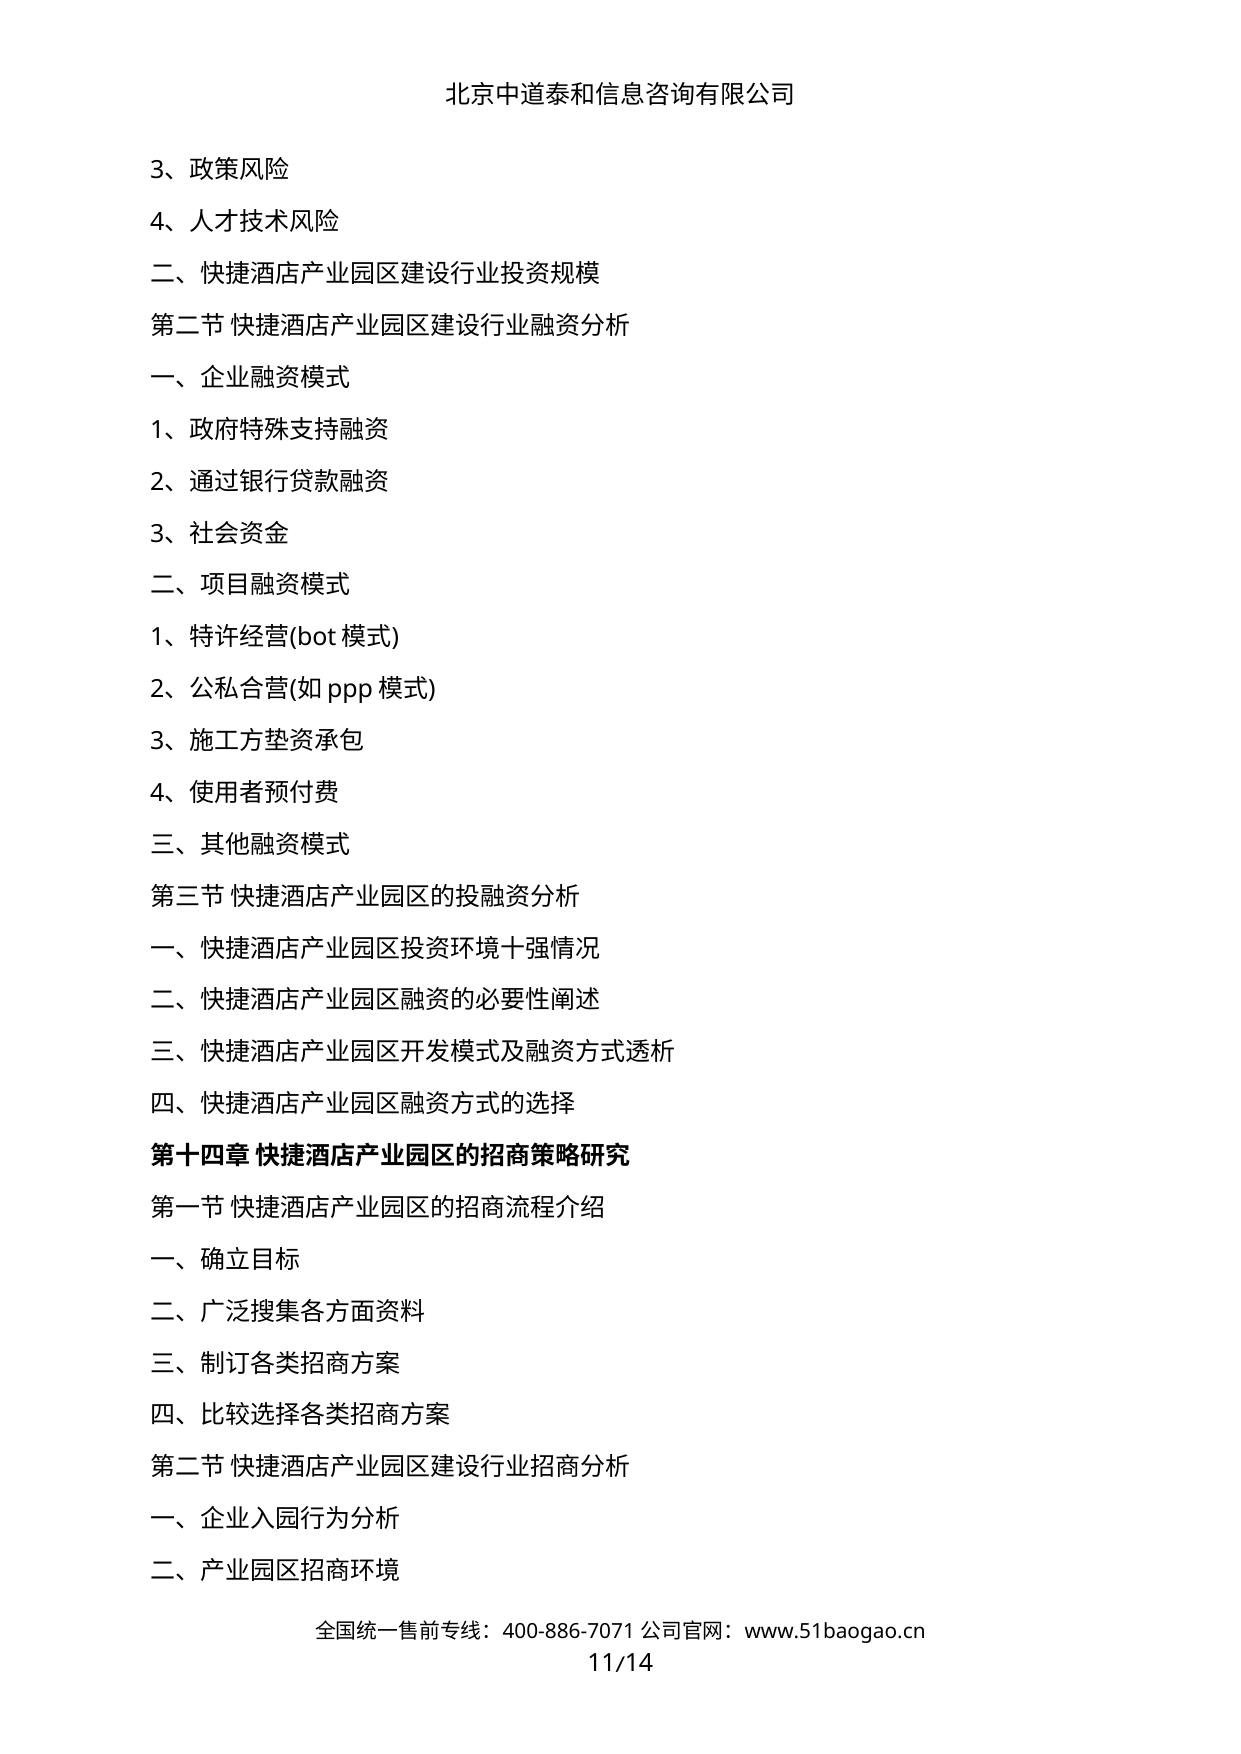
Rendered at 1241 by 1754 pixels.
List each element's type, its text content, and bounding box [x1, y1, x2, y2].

text 第二节 快捷酒店产业园区建设行业招商分析 [150, 1447, 1090, 1483]
text 一、企业入园行为分析 [150, 1499, 1090, 1535]
text 第十四章 快捷酒店产业园区的招商策略研究 [150, 1136, 1090, 1172]
text 1、特许经营(bot模式) [150, 617, 1090, 653]
text 三、快捷酒店产业园区开发模式及融资方式透析 [150, 1032, 1090, 1068]
text 2、公私合营(如ppp模式) [150, 669, 1090, 705]
text 二、项目融资模式 [150, 565, 1090, 601]
text 二、快捷酒店产业园区融资的必要性阐述 [150, 980, 1090, 1016]
text 3、政策风险 [150, 150, 1090, 186]
text 4、使用者预付费 [150, 772, 1090, 809]
text 一、快捷酒店产业园区投资环境十强情况 [150, 928, 1090, 964]
text 四、比较选择各类招商方案 [150, 1395, 1090, 1431]
text 第二节 快捷酒店产业园区建设行业融资分析 [150, 306, 1090, 342]
text 3、施工方垫资承包 [150, 721, 1090, 757]
text 1、政府特殊支持融资 [150, 409, 1090, 446]
text 一、企业融资模式 [150, 357, 1090, 394]
text 二、快捷酒店产业园区建设行业投资规模 [150, 254, 1090, 290]
text 3、社会资金 [150, 513, 1090, 549]
text 第三节 快捷酒店产业园区的投融资分析 [150, 876, 1090, 912]
text 2、通过银行贷款融资 [150, 461, 1090, 497]
text 二、广泛搜集各方面资料 [150, 1291, 1090, 1327]
text 二、产业园区招商环境 [150, 1551, 1090, 1587]
text 三、制订各类招商方案 [150, 1343, 1090, 1379]
text 三、其他融资模式 [150, 824, 1090, 861]
text 第一节 快捷酒店产业园区的招商流程介绍 [150, 1187, 1090, 1224]
text 4、人才技术风险 [150, 202, 1090, 238]
text 四、快捷酒店产业园区融资方式的选择 [150, 1084, 1090, 1120]
text 一、确立目标 [150, 1239, 1090, 1276]
